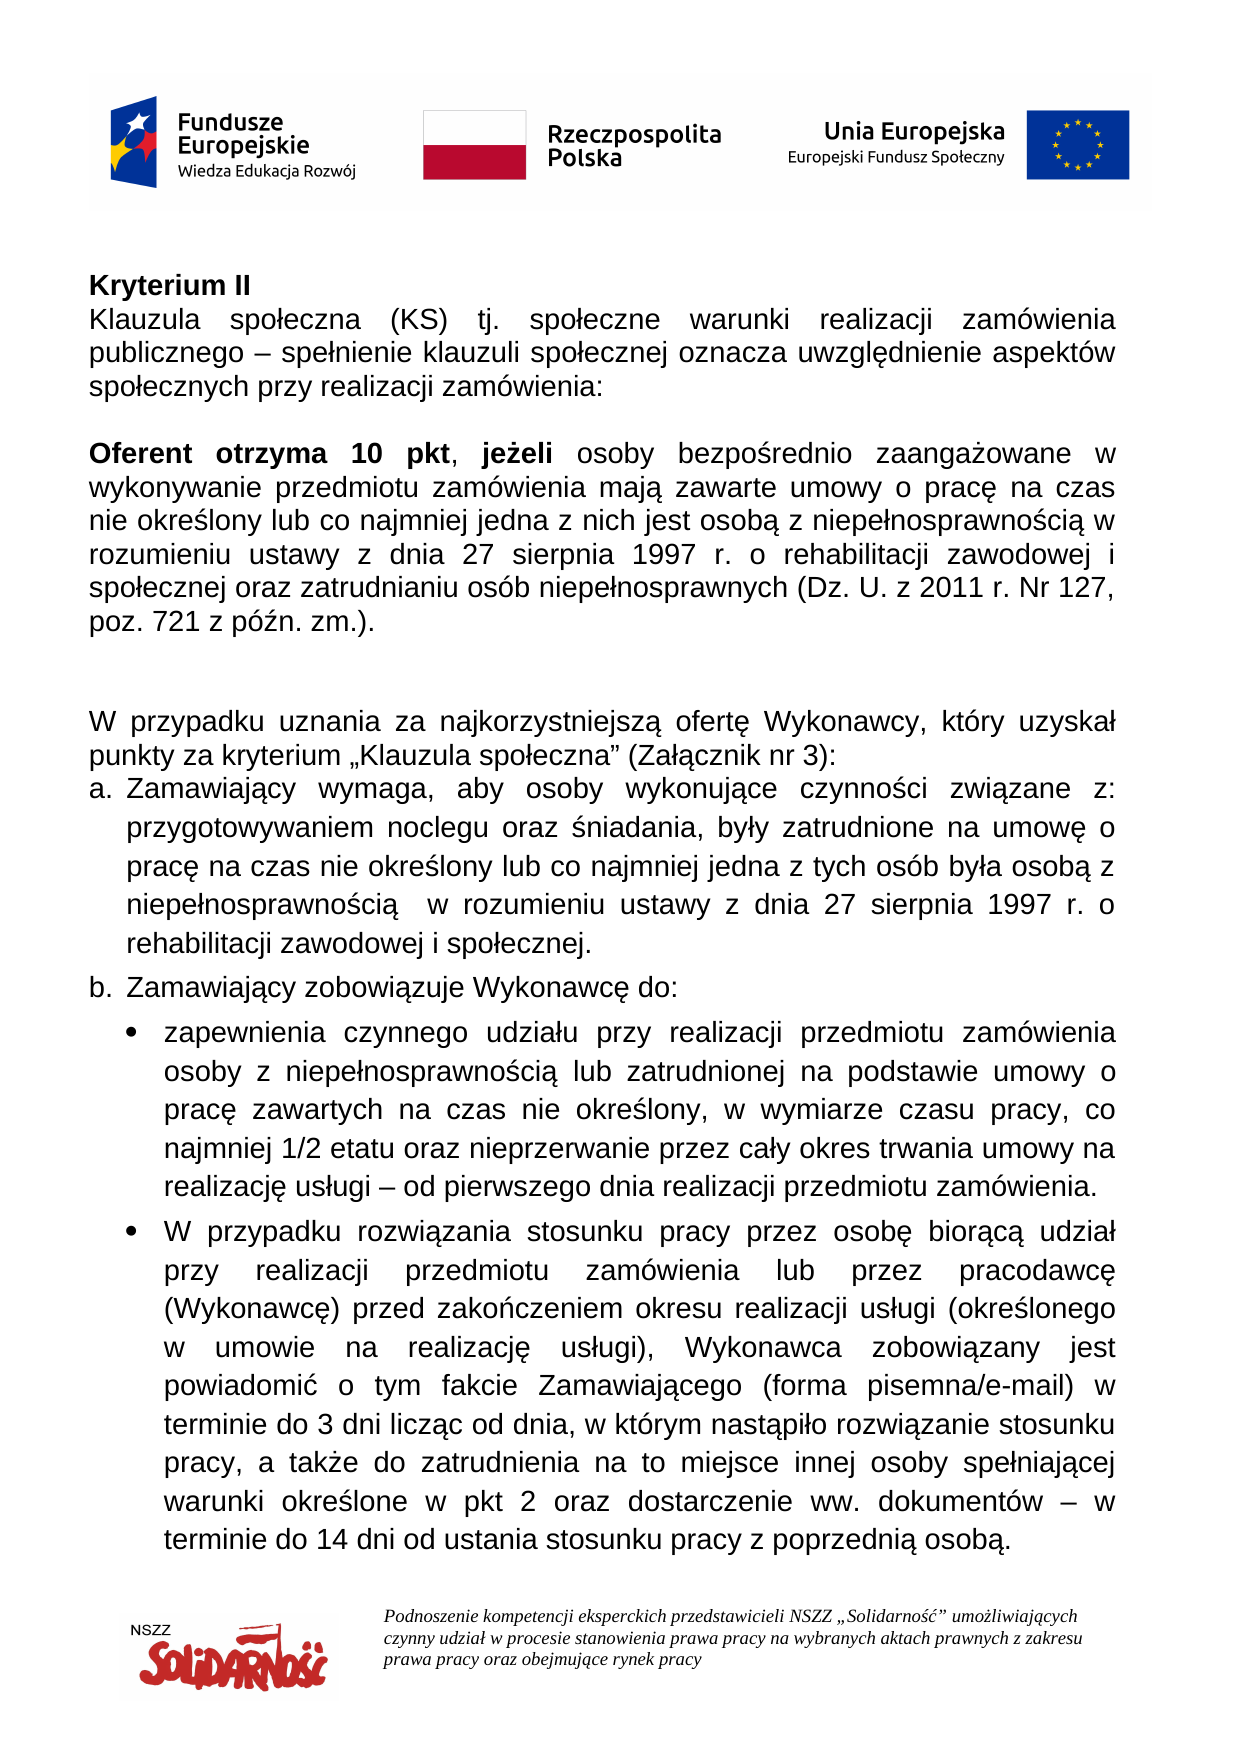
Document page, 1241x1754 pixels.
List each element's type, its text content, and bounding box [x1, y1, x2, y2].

list Zamawiający wymaga, aby osoby wykonujące czynności związane z: przygotowywaniem noclegu oraz śniadania, były zatrudnione na umowę o pracę na czas nie określony lub co najmniej jedna z tych osób była osobą z niepełnosprawnością w rozumieniu ustawy z dnia 27 sierpnia 1997 r. o rehabilitacji zawodowej i społecznej. [89, 771, 1117, 959]
text W przypadku uznania za najkorzystniejszą ofertę Wykonawcy, który uzyskał punkty za kryterium „Klauzula społeczna” (Załącznik nr 3): [89, 704, 1117, 771]
picture [119, 1613, 340, 1701]
list zapewnienia czynnego udziału przy realizacji przedmiotu zamówienia osoby z niepełnosprawnością lub zatrudnionej na podstawie umowy o pracę zawartych na czas nie określony, w wymiarze czasu pracy, co najmniej 1/2 etatu oraz nieprzerwanie przez cały okres trwania umowy na realizację usługi – od pierwszego dnia realizacji przedmiotu zamówienia. [126, 1015, 1117, 1203]
list Zamawiający zobowiązuje Wykonawcę do: [89, 970, 1117, 1004]
text Klauzula społeczna (KS) tj. społeczne warunki realizacji zamówienia publicznego – spełnienie klauzuli społecznej oznacza uwzględnienie aspektów społecznych przy realizacji zamówienia: [89, 302, 1117, 402]
text Kryterium II [89, 268, 1117, 302]
picture [88, 73, 1152, 211]
list W przypadku rozwiązania stosunku pracy przez osobę biorącą udział przy realizacji przedmiotu zamówienia lub przez pracodawcę (Wykonawcę) przed zakończeniem okresu realizacji usługi (określonego w umowie na realizację usługi), Wykonawca zobowiązany jest powiadomić o tym fakcie Zamawiającego (forma pisemna/e-mail) w terminie do 3 dni licząc od dnia, w którym nastąpiło rozwiązanie stosunku pracy, a także do zatrudnienia na to miejsce innej osoby spełniającej warunki określone w pkt 2 oraz dostarczenie ww. dokumentów – w terminie do 14 dni od ustania stosunku pracy z poprzednią osobą. [126, 1214, 1117, 1556]
text Oferent otrzyma 10 pkt, jeżeli osoby bezpośrednio zaangażowane w wykonywanie przedmiotu zamówienia mają zawarte umowy o pracę na czas nie określony lub co najmniej jedna z nich jest osobą z niepełnosprawnością w rozumieniu ustawy z dnia 27 sierpnia 1997 r. o rehabilitacji zawodowej i społecznej oraz zatrudnianiu osób niepełnosprawnych (Dz. U. z 2011 r. Nr 127, poz. 721 z późn. zm.). [89, 436, 1117, 637]
